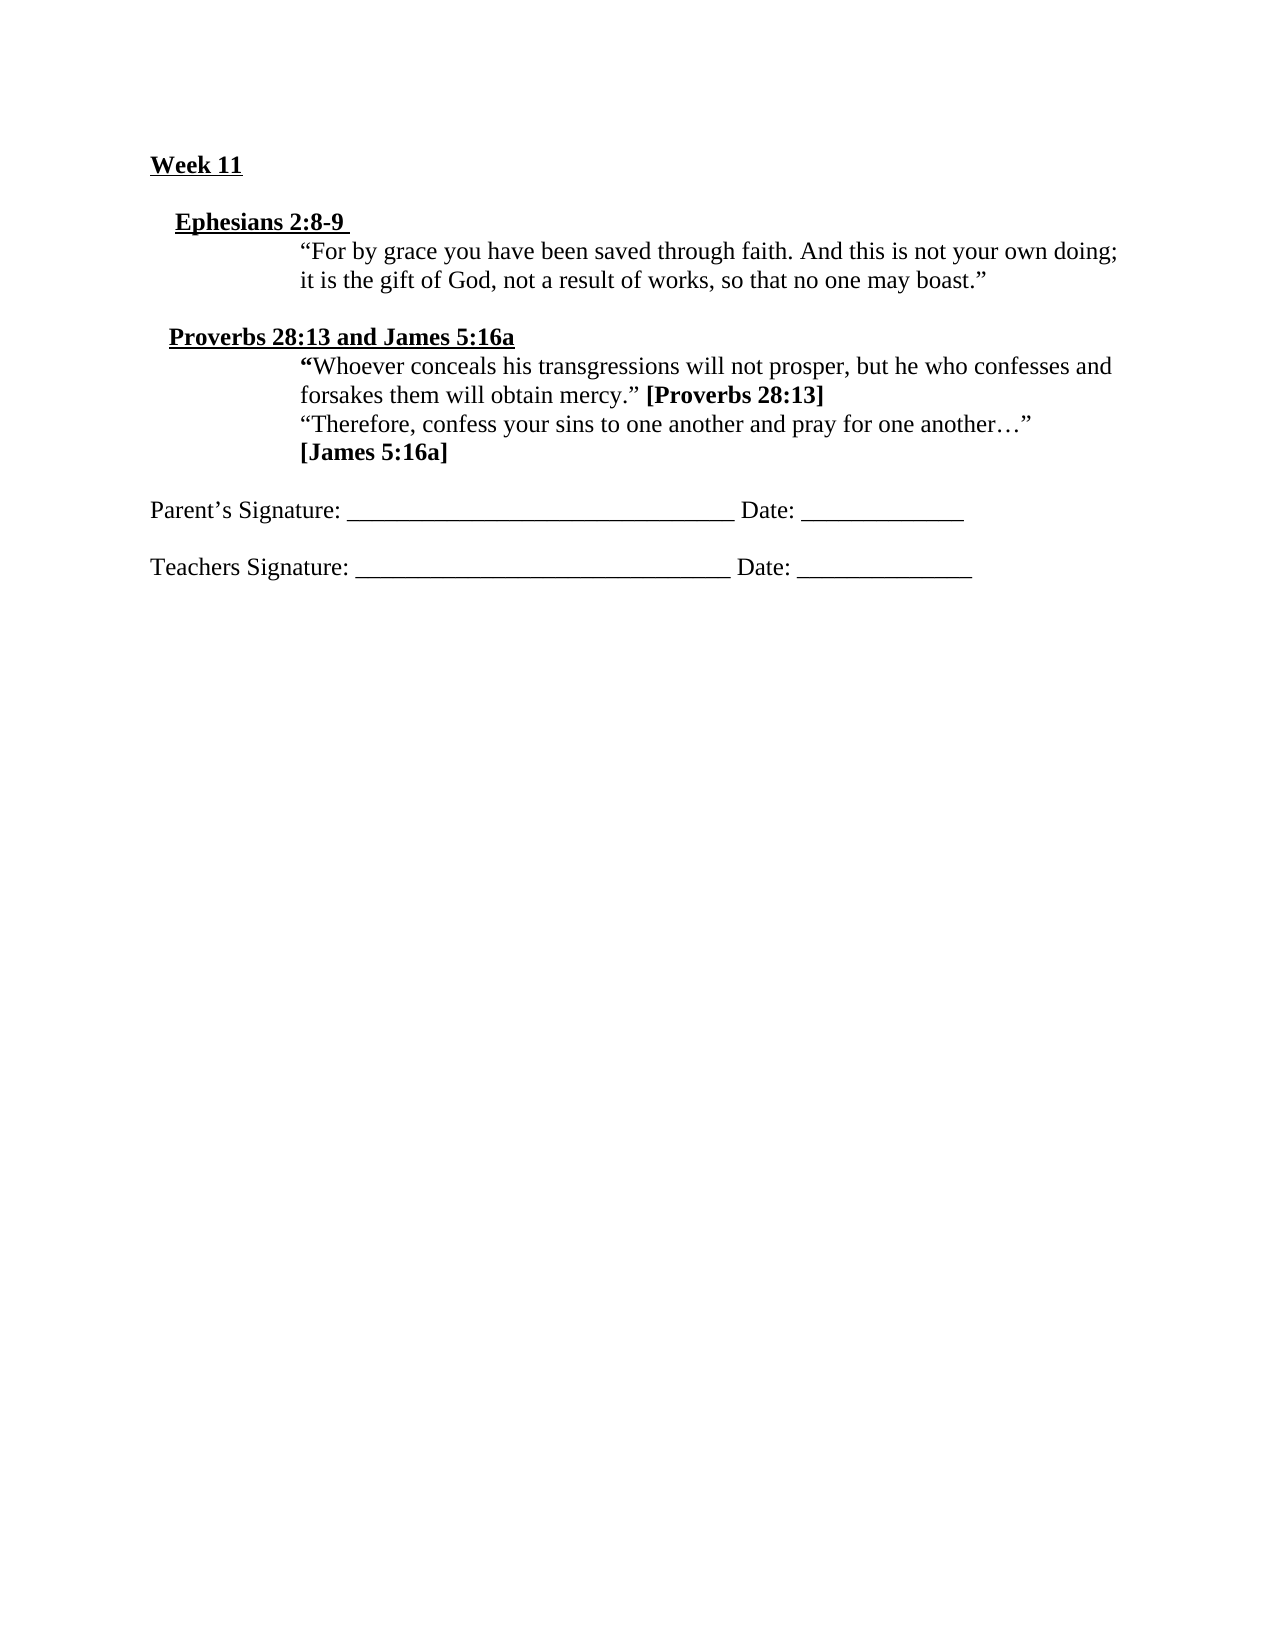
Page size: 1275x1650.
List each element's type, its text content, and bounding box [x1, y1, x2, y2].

text Ephesians 2:8-9 [150, 207, 1125, 236]
text it is the gift of God, not a result of works, so that no one may boast.” [150, 265, 1162, 294]
text Parent’s Signature: _______________________________ Date: _____________ [150, 495, 1162, 524]
text [James 5:16a] [150, 437, 1162, 466]
text Proverbs 28:13 and James 5:16a [150, 322, 1162, 351]
text forsakes them will obtain mercy.” [Proverbs 28:13] [150, 380, 1162, 409]
text “For by grace you have been saved through faith. And this is not your own doing; [150, 236, 1162, 265]
text Week 11 [150, 150, 1162, 179]
text “Whoever conceals his transgressions will not prosper, but he who confesses and [150, 351, 1162, 380]
text Teachers Signature: ______________________________ Date: ______________ [150, 552, 1125, 581]
text “Therefore, confess your sins to one another and pray for one another…” [150, 409, 1162, 437]
